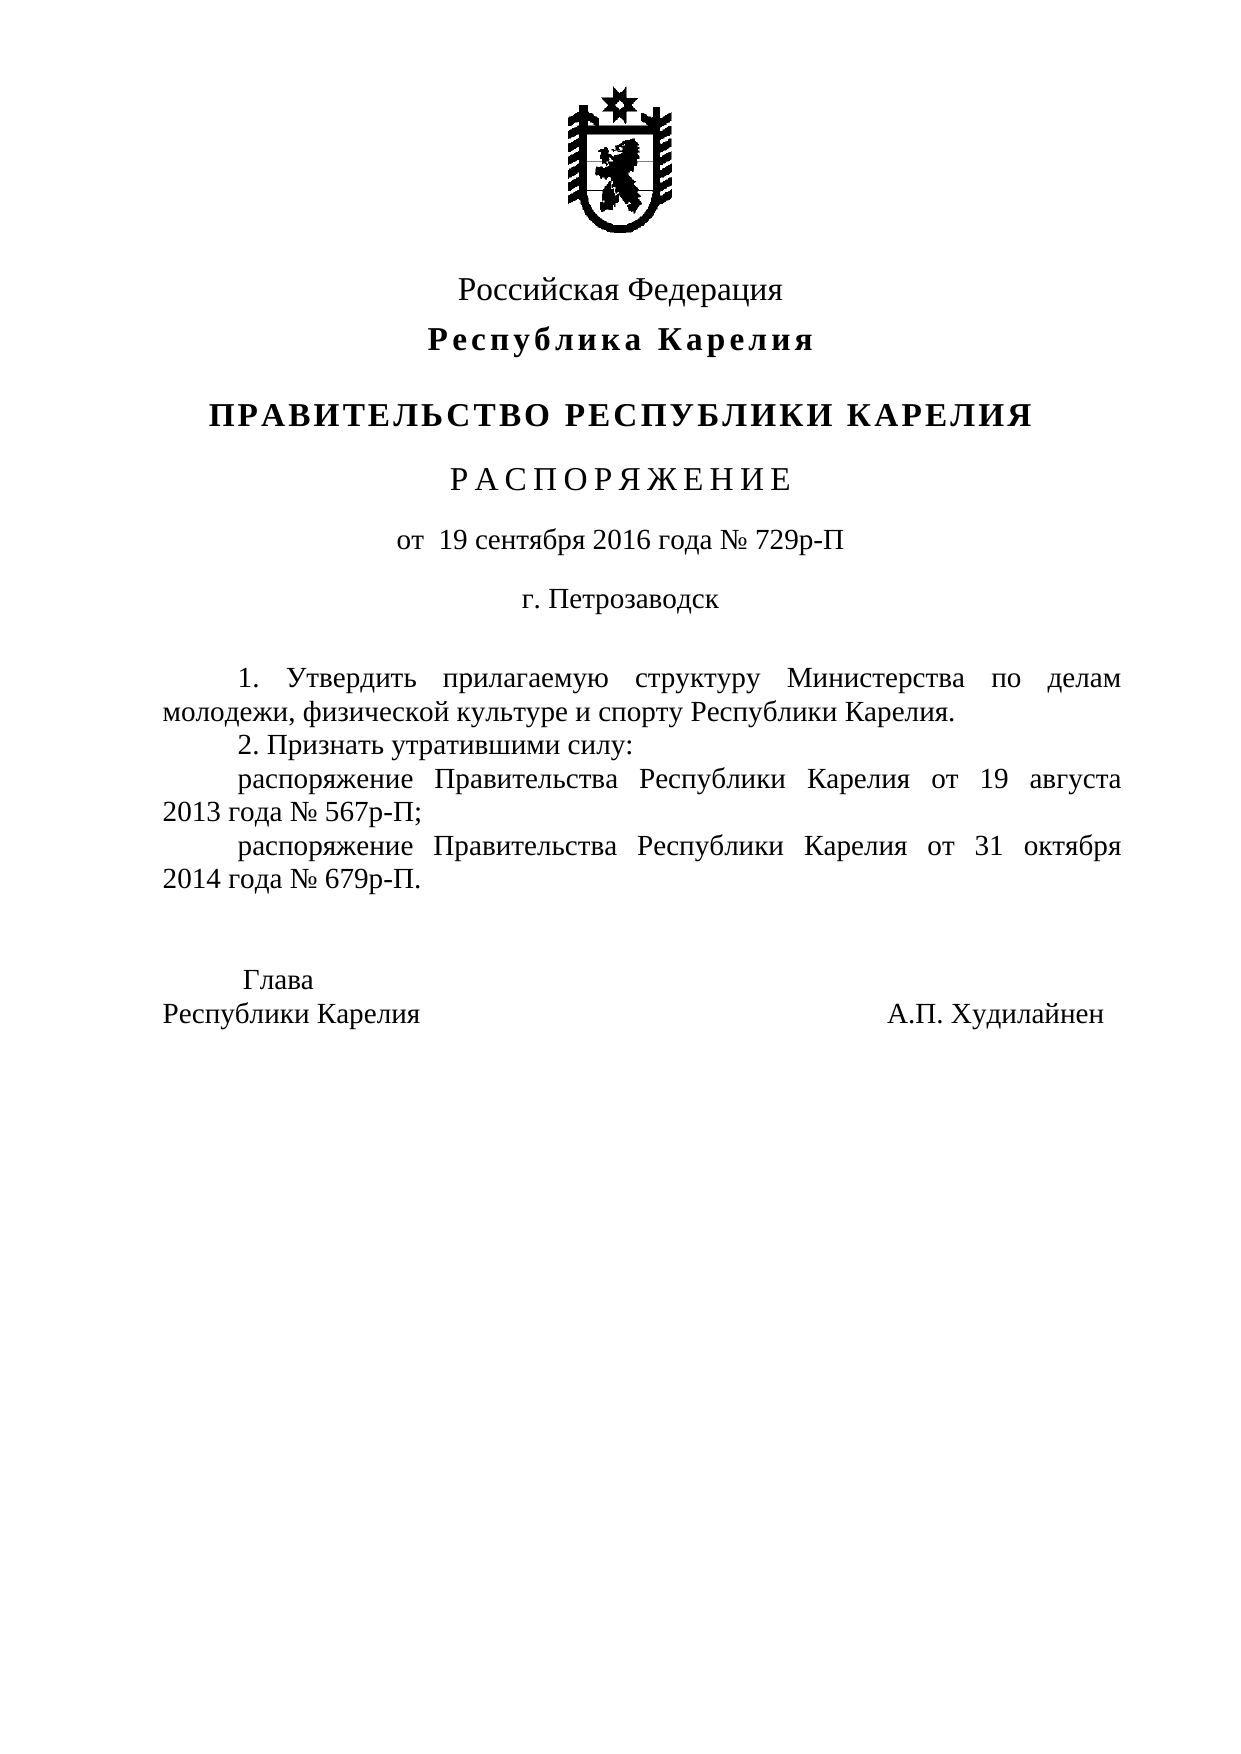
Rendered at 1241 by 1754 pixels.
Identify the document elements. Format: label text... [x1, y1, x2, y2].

text 1. Утвердить прилагаемую структуру Министерства по делам молодежи, физической культуре и спорту Республики Карелия. [162, 660, 1122, 727]
subtitle РАСПОРЯЖЕНИЕ [162, 459, 1078, 497]
text 2. Признать утратившими силу: [162, 727, 1122, 761]
text Глава [162, 962, 1122, 996]
subtitle Республика Карелия [162, 320, 1078, 358]
text распоряжение Правительства Республики Карелия от 19 августа 2013 года № 567р-П; [162, 761, 1122, 828]
subtitle Российская Федерация [162, 269, 1078, 307]
text Республики Карелия А.П. Худилайнен [162, 996, 1122, 1029]
picture [549, 73, 691, 257]
subtitle ПРАВИТЕЛЬСТВО РЕСПУБЛИКИ КАРЕЛИЯ [162, 396, 1078, 434]
text распоряжение Правительства Республики Карелия от 31 октября 2014 года № 679р-П. [162, 828, 1122, 895]
text г. Петрозаводск [162, 581, 1078, 614]
text от 19 сентября 2016 года № 729р-П [162, 522, 1078, 556]
